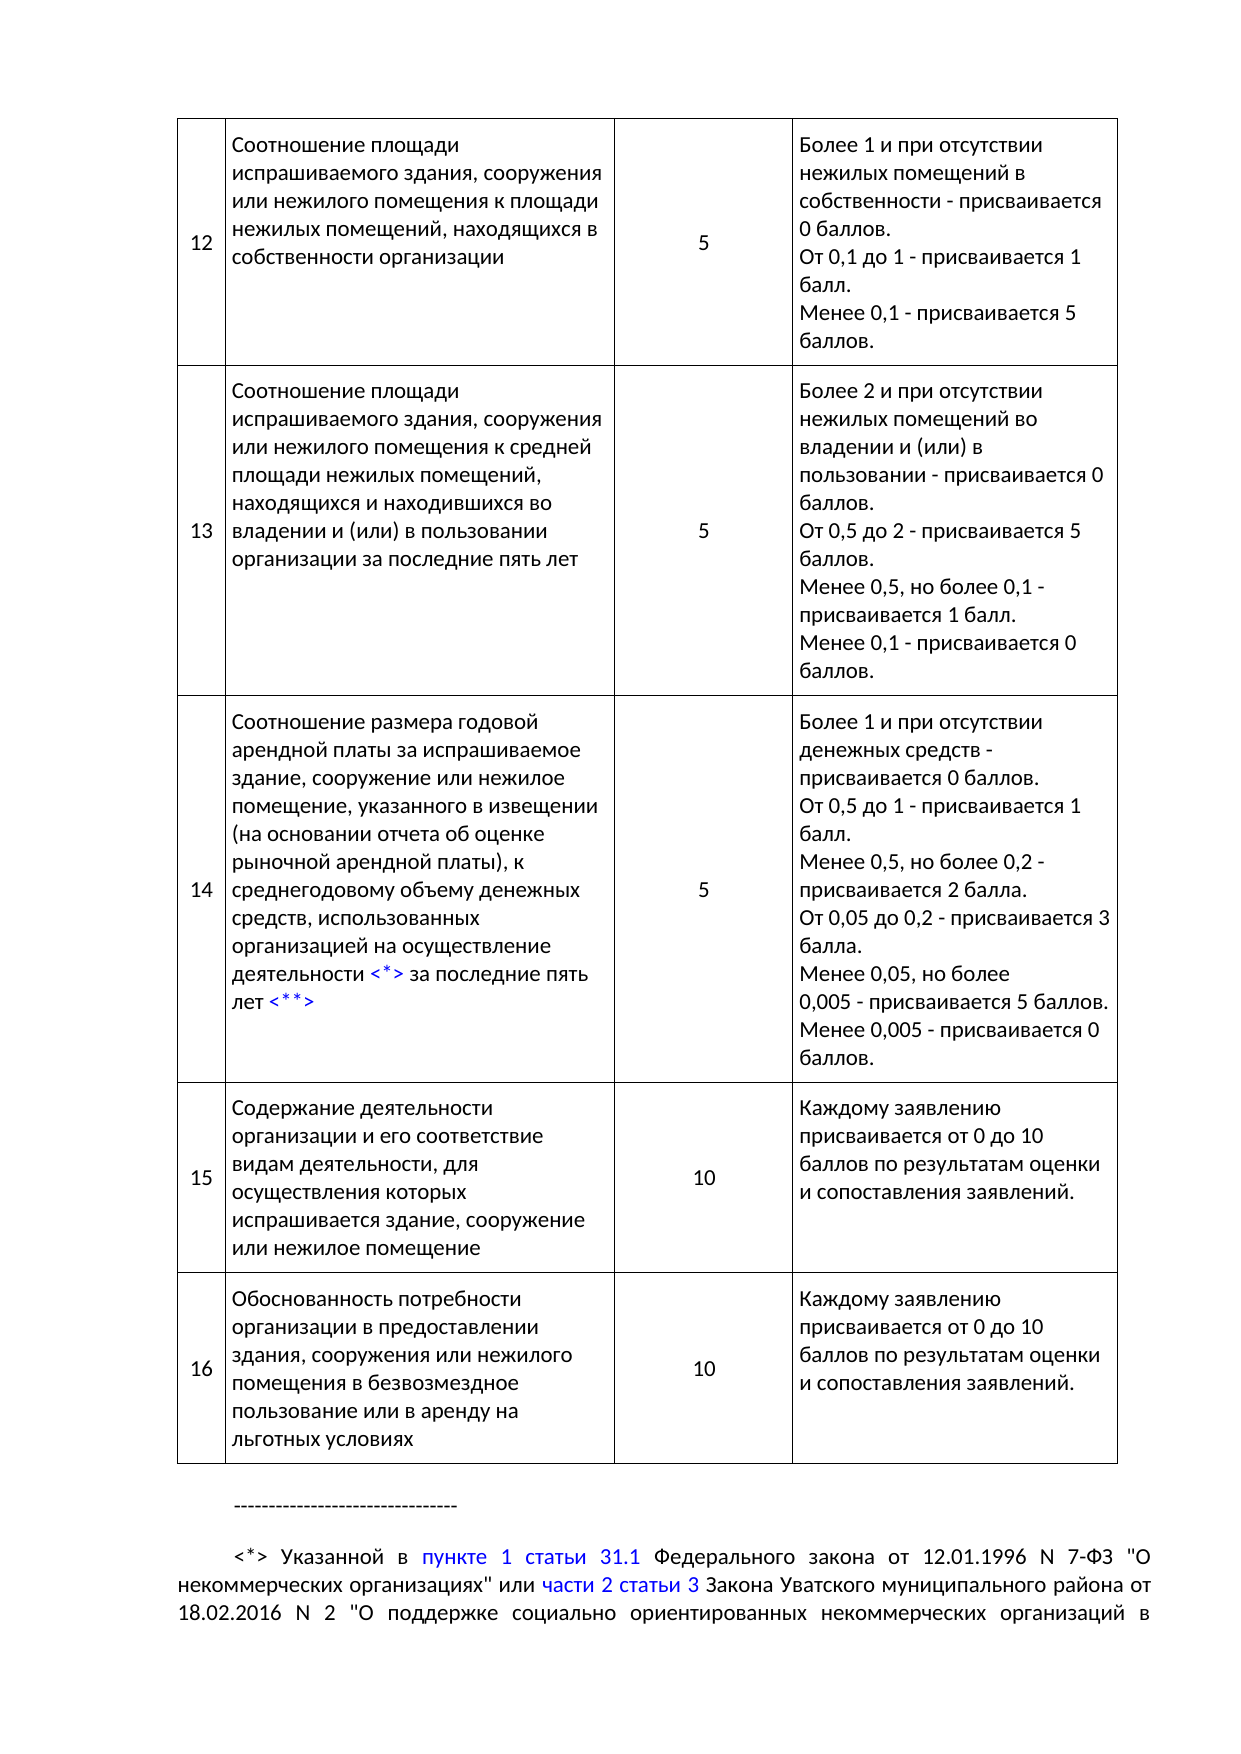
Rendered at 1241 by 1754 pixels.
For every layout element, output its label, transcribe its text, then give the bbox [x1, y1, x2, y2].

table_cell Более 1 и при отсутствии нежилых помещений в собственности - присваивается 0 баллов. От 0,1 до 1 - присваивается 1 балл. Менее 0,1 - присваивается 5 баллов. [793, 119, 1117, 364]
table_cell Каждому заявлению присваивается от 0 до 10 баллов по результатам оценки и сопоставления заявлений. [793, 1273, 1117, 1462]
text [177, 1542, 1152, 1627]
table_cell Соотношение площади испрашиваемого здания, сооружения или нежилого помещения к средней площади нежилых помещений, находящихся и находившихся во владении и (или) в пользовании организации за последние пять лет [226, 366, 614, 695]
table_cell 13 [178, 366, 225, 695]
table_cell 16 [178, 1273, 225, 1462]
table_cell 5 [615, 366, 792, 695]
table_cell Более 1 и при отсутствии денежных средств - присваивается 0 баллов. От 0,5 до 1 - присваивается 1 балл. Менее 0,5, но более 0,2 - присваивается 2 балла. От 0,05 до 0,2 - присваивается 3 балла. Менее 0,05, но более 0,005 - присваивается 5 баллов. Менее 0,005 - присваивается 0 баллов. [793, 696, 1117, 1082]
table_cell 12 [178, 119, 225, 364]
table_cell Каждому заявлению присваивается от 0 до 10 баллов по результатам оценки и сопоставления заявлений. [793, 1083, 1117, 1272]
table_cell 15 [178, 1083, 225, 1272]
table_cell Соотношение площади испрашиваемого здания, сооружения или нежилого помещения к площади нежилых помещений, находящихся в собственности организации [226, 119, 614, 364]
table_cell Более 2 и при отсутствии нежилых помещений во владении и (или) в пользовании - присваивается 0 баллов. От 0,5 до 2 - присваивается 5 баллов. Менее 0,5, но более 0,1 - присваивается 1 балл. Менее 0,1 - присваивается 0 баллов. [793, 366, 1117, 695]
table_cell 14 [178, 696, 225, 1082]
table_cell 10 [615, 1083, 792, 1272]
table_cell 5 [615, 696, 792, 1082]
table_cell Соотношение размера годовой арендной платы за испрашиваемое здание, сооружение или нежилое помещение, указанного в извещении (на основании отчета об оценке рыночной арендной платы), к среднегодовому объему денежных средств, использованных организацией на осуществление деятельности <*> за последние пять лет <**> [226, 696, 614, 1082]
table_cell Содержание деятельности организации и его соответствие видам деятельности, для осуществления которых испрашивается здание, сооружение или нежилое помещение [226, 1083, 614, 1272]
text -------------------------------- [177, 1492, 1152, 1519]
table_cell Обоснованность потребности организации в предоставлении здания, сооружения или нежилого помещения в безвозмездное пользование или в аренду на льготных условиях [226, 1273, 614, 1462]
table_cell 5 [615, 119, 792, 364]
table_cell 10 [615, 1273, 792, 1462]
